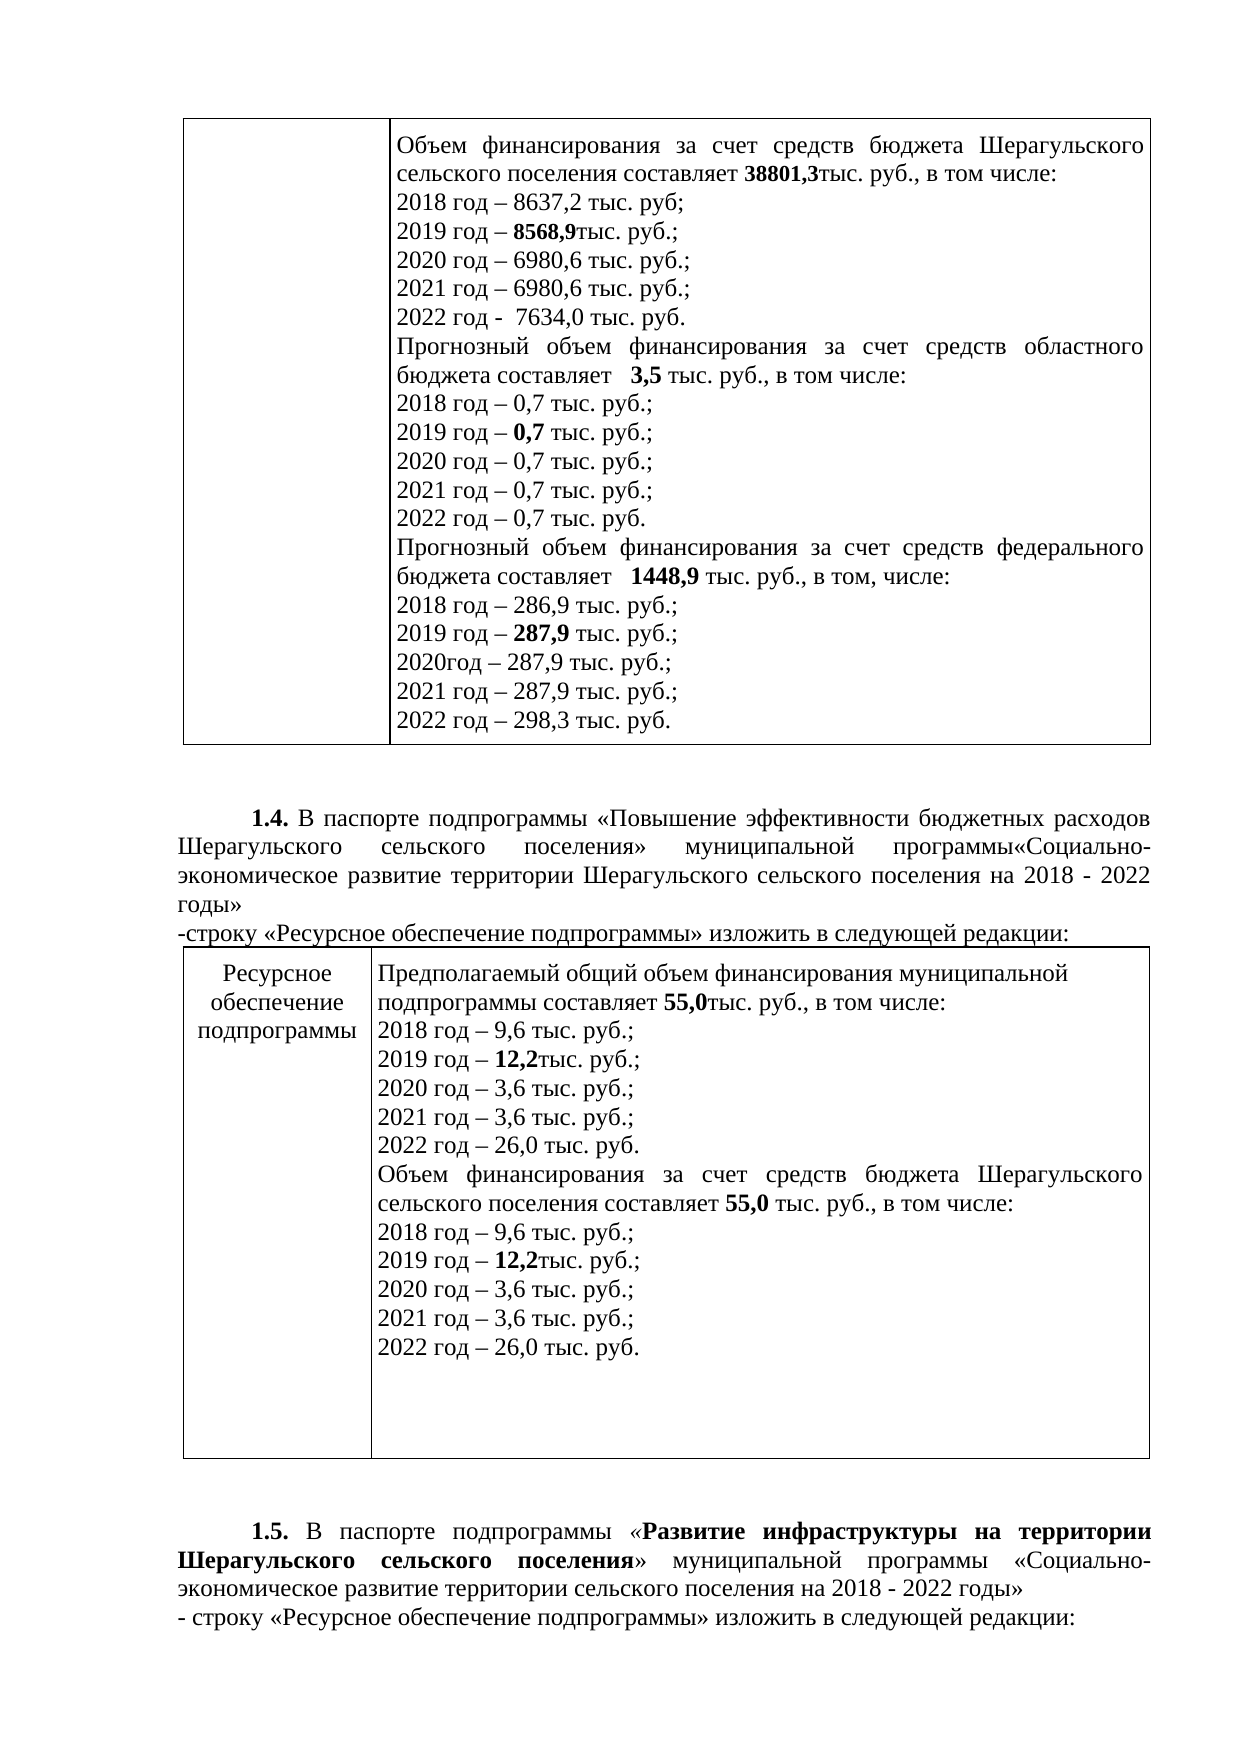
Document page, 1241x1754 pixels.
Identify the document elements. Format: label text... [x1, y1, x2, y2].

table_header Ресурсное обеспечение подпрограммы [184, 948, 371, 1457]
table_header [184, 119, 389, 744]
text 1.5. В паспорте подпрограммы «Развитие инфраструктуры на территории Шерагульского сельского поселения» муниципальной программы «Социально-экономическое развитие территории сельского поселения на 2018 - 2022 годы» [177, 1516, 1152, 1602]
text 1.4. В паспорте подпрограммы «Повышение эффективности бюджетных расходов Шерагульского сельского поселения» муниципальной программы«Социально-экономическое развитие территории Шерагульского сельского поселения на 2018 - 2022 годы» [177, 803, 1152, 918]
text - строку «Ресурсное обеспечение подпрограммы» изложить в следующей редакции: [177, 1602, 1152, 1631]
table_header Предполагаемый общий объем финансирования муниципальной подпрограммы составляет 55,0тыс. руб., в том числе: 2018 год – 9,6 тыс. руб.; 2019 год – 12,2тыс. руб.; 2020 год – 3,6 тыс. руб.; 2021 год – 3,6 тыс. руб.; 2022 год – 26,0 тыс. руб. Объем финансирования за счет средств бюджета Шерагульского сельского поселения составляет 55,0 тыс. руб., в том числе: 2018 год – 9,6 тыс. руб.; 2019 год – 12,2тыс. руб.; 2020 год – 3,6 тыс. руб.; 2021 год – 3,6 тыс. руб.; 2022 год – 26,0 тыс. руб. [372, 948, 1149, 1457]
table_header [391, 119, 1150, 744]
text -строку «Ресурсное обеспечение подпрограммы» изложить в следующей редакции: [177, 918, 1152, 946]
